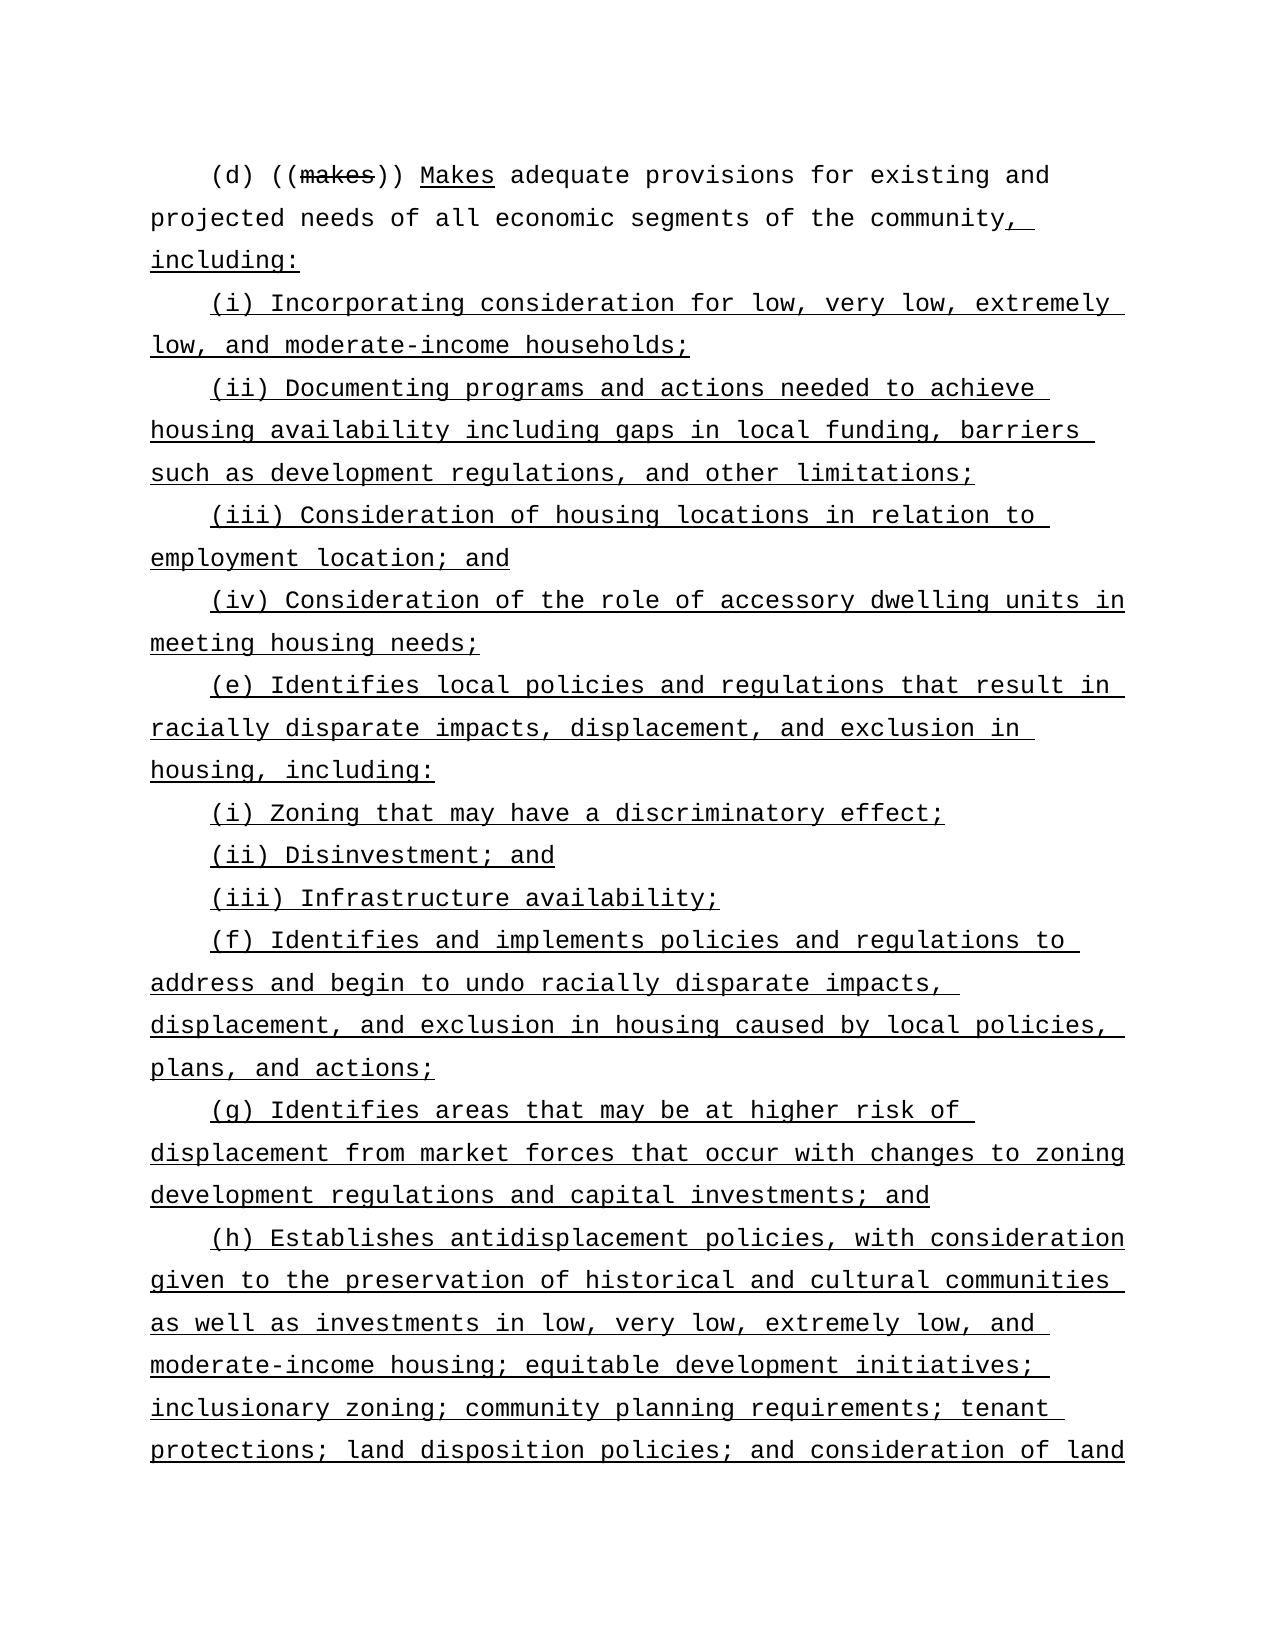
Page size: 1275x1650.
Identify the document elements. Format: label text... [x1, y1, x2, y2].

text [150, 1293, 1125, 1461]
text (iii) Consideration of housing locations in relation to employment location; and [150, 490, 1125, 575]
text (f) Identifies and implements policies and regulations to address and begin to undo racially disparate impacts, displacement, and exclusion in housing caused by local policies, plans, and actions; [150, 915, 1125, 1036]
text (iv) Consideration of the role of accessory dwelling units in meeting housing needs; [150, 575, 1125, 660]
text (e) Identifies local policies and regulations that result in racially disparate impacts, displacement, and exclusion in housing, including: [150, 660, 1125, 787]
text (i) Zoning that may have a discriminatory effect; [150, 787, 1125, 830]
text (d) ((makes)) Makes adequate provisions for existing and projected needs of all economic segments of the community, including: [150, 150, 1125, 277]
text (i) Incorporating consideration for low, very low, extremely low, and moderate-income households; [150, 277, 1125, 362]
text (f) Identifies and implements policies and regulations to address and begin to undo racially disparate impacts, displacement, and exclusion in housing caused by local policies, plans, and actions; [150, 1038, 1125, 1085]
text (iii) Infrastructure availability; [150, 872, 1125, 915]
text (ii) Documenting programs and actions needed to achieve housing availability including gaps in local funding, barriers such as development regulations, and other limitations; [150, 362, 1125, 490]
text (ii) Disinvestment; and [150, 830, 1125, 872]
text (g) Identifies areas that may be at higher risk of displacement from market forces that occur with changes to zoning development regulations and capital investments; and [150, 1085, 1125, 1164]
text (g) Identifies areas that may be at higher risk of displacement from market forces that occur with changes to zoning development regulations and capital investments; and [150, 1165, 1125, 1212]
